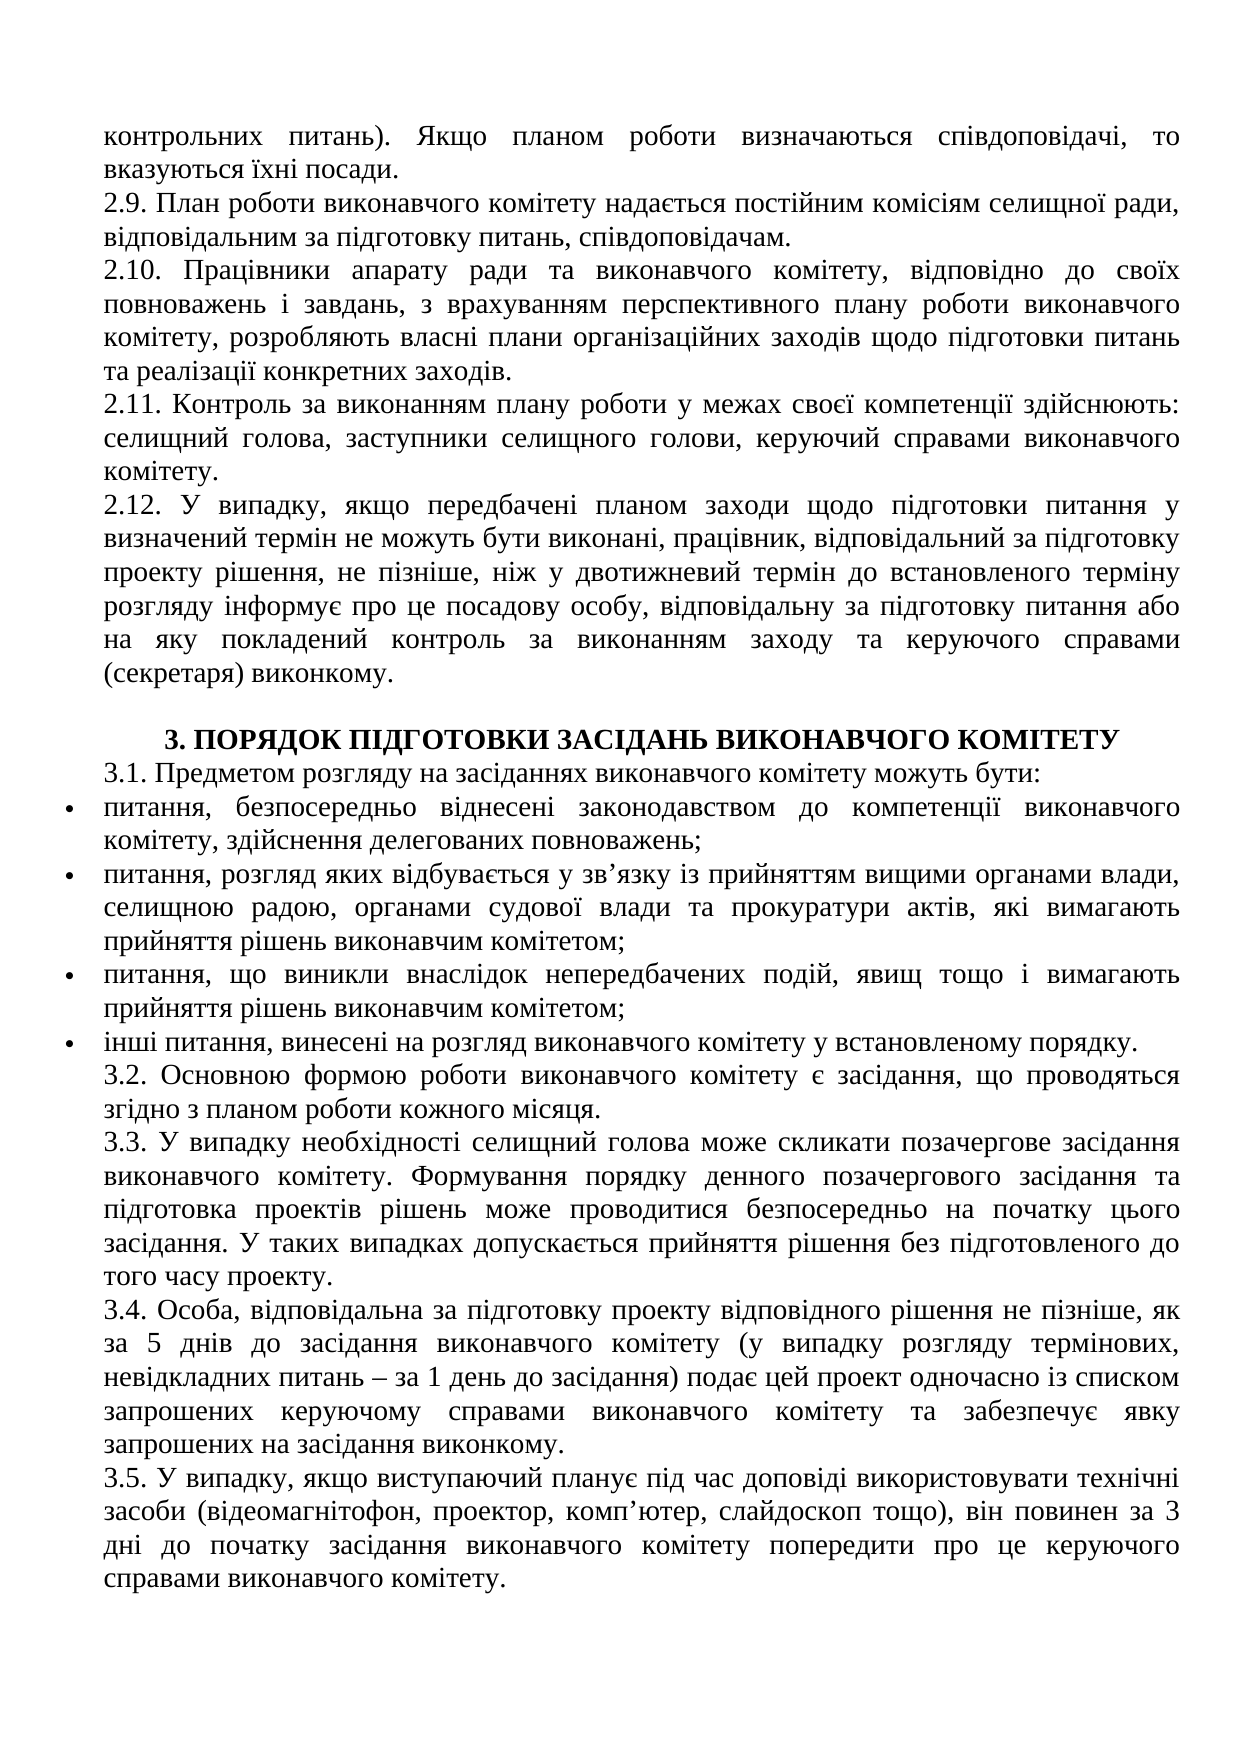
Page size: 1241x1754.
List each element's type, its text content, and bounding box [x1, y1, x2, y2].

text 3.1. Предметом розгляду на засіданнях виконавчого комітету можуть бути: [103, 755, 1181, 789]
text 2.9. План роботи виконавчого комітету надається постійним комісіям селищної ради, відповідальним за підготовку питань, співдоповідачам. [103, 185, 1181, 252]
text 3. ПОРЯДОК ПІДГОТОВКИ ЗАСІДАНЬ ВИКОНАВЧОГО КОМІТЕТУ [103, 722, 1181, 755]
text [103, 118, 1181, 185]
text 3.5. У випадку, якщо виступаючий планує під час доповіді використовувати технічні засоби (відеомагнітофон, проектор, комп’ютер, слайдоскоп тощо), він повинен за 3 дні до початку засідання виконавчого комітету попередити про це керуючого справами виконавчого комітету. [103, 1460, 1181, 1594]
list питання, що виникли внаслідок непередбачених подій, явищ тощо і вимагають прийняття рішень виконавчим комітетом; [66, 957, 1181, 1024]
text 3.4. Особа, відповідальна за підготовку проекту відповідного рішення не пізніше, як за 5 днів до засідання виконавчого комітету (у випадку розгляду термінових, невідкладних питань – за 1 день до засідання) подає цей проект одночасно із списком запрошених керуючому справами виконавчого комітету та забезпечує явку запрошених на засідання виконкому. [103, 1292, 1181, 1460]
text 2.11. Контроль за виконанням плану роботи у межах своєї компетенції здійснюють: селищний голова, заступники селищного голови, керуючий справами виконавчого комітету. [103, 386, 1181, 487]
text 2.12. У випадку, якщо передбачені планом заходи щодо підготовки питання у визначений термін не можуть бути виконані, працівник, відповідальний за підготовку проекту рішення, не пізніше, ніж у двотижневий термін до встановленого терміну розгляду інформує про це посадову особу, відповідальну за підготовку питання або на яку покладений контроль за виконанням заходу та керуючого справами (секретаря) виконкому. [103, 487, 1181, 688]
text 2.10. Працівники апарату ради та виконавчого комітету, відповідно до своїх повноважень і завдань, з врахуванням перспективного плану роботи виконавчого комітету, розробляють власні плани організаційних заходів щодо підготовки питань та реалізації конкретних заходів. [103, 252, 1181, 386]
list інші питання, винесені на розгляд виконавчого комітету у встановленому порядку. [66, 1024, 1181, 1057]
list питання, безпосередньо віднесені законодавством до компетенції виконавчого комітету, здійснення делегованих повноважень; [66, 789, 1181, 856]
list питання, розгляд яких відбувається у зв’язку із прийняттям вищими органами влади, селищною радою, органами судової влади та прокуратури актів, які вимагають прийняття рішень виконавчим комітетом; [66, 856, 1181, 957]
text 3.2. Основною формою роботи виконавчого комітету є засідання, що проводяться згідно з планом роботи кожного місяця. [103, 1057, 1181, 1124]
text 3.3. У випадку необхідності селищний голова може скликати позачергове засідання виконавчого комітету. Формування порядку денного позачергового засідання та підготовка проектів рішень може проводитися безпосередньо на початку цього засідання. У таких випадках допускається прийняття рішення без підготовленого до того часу проекту. [103, 1124, 1181, 1292]
